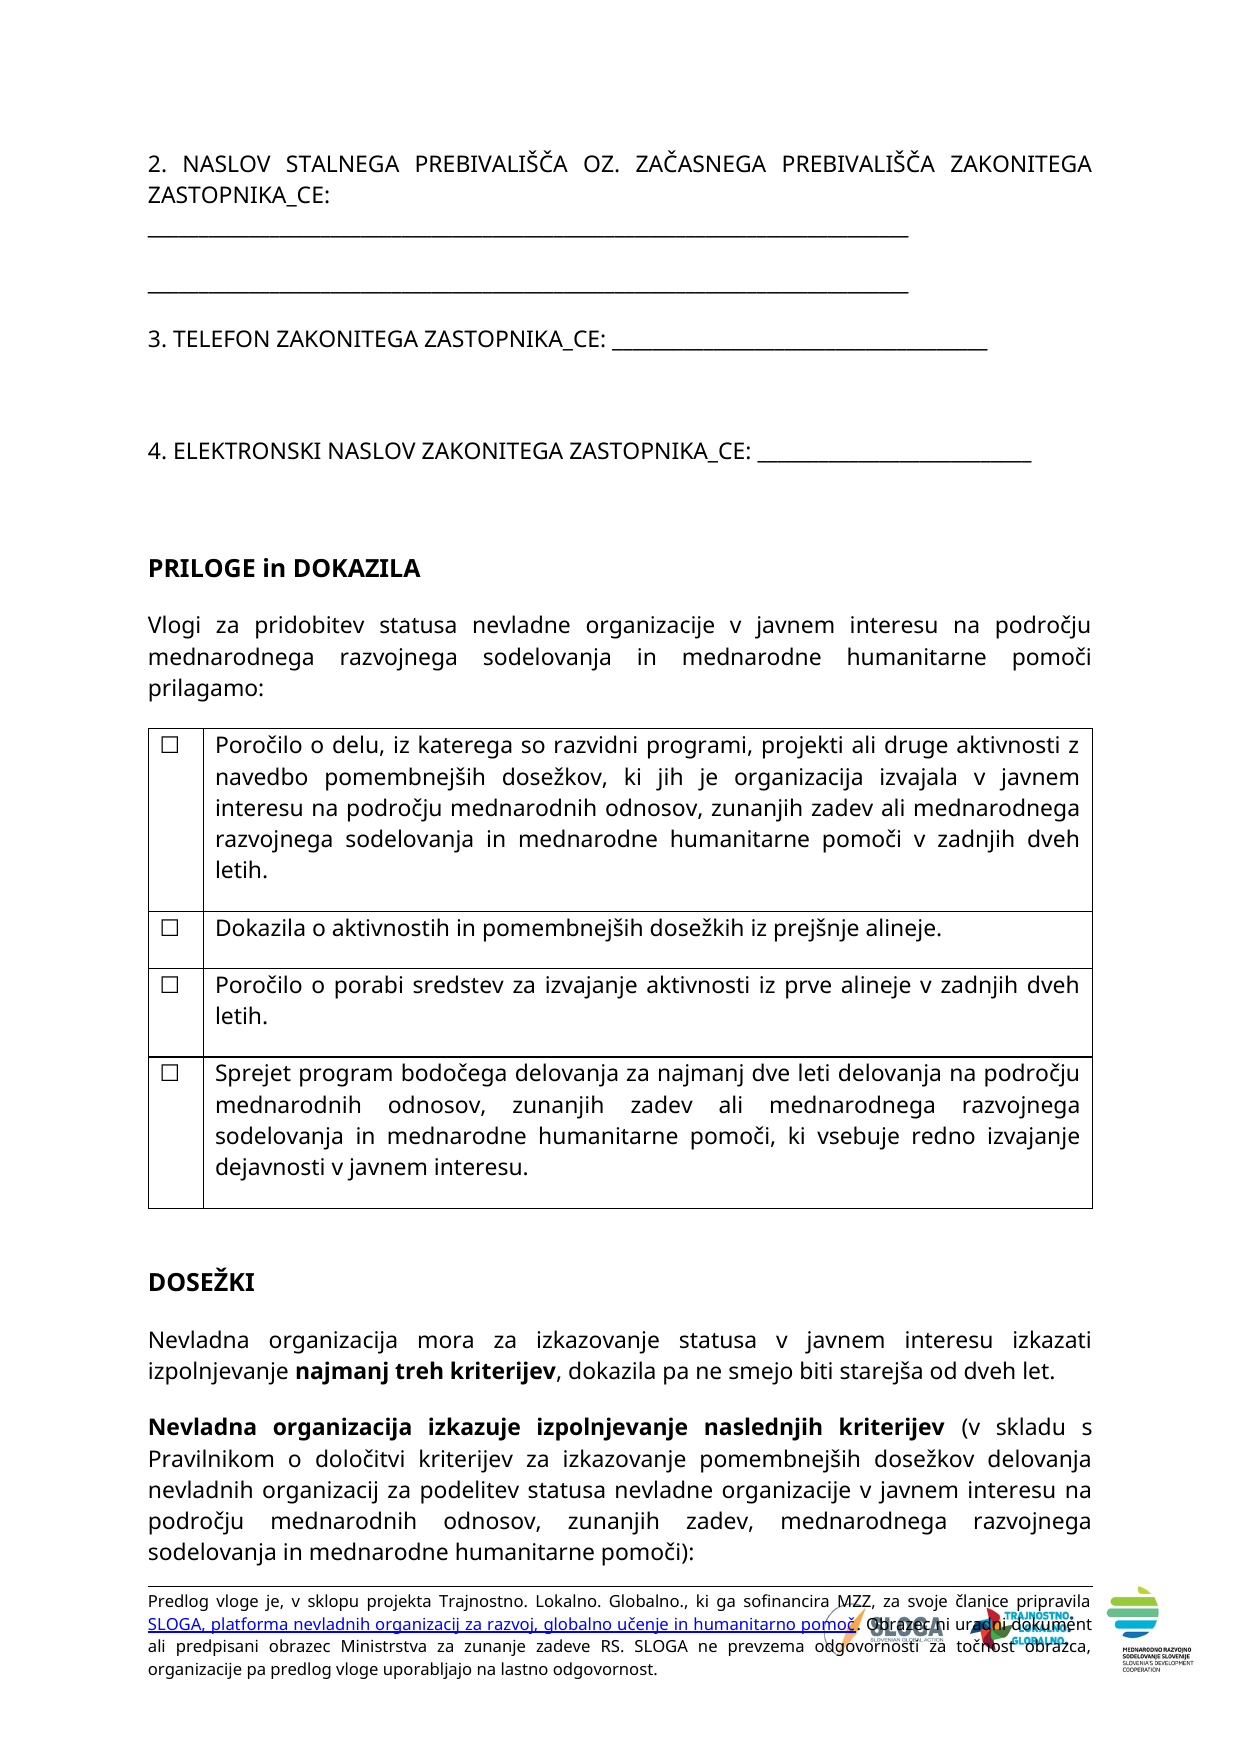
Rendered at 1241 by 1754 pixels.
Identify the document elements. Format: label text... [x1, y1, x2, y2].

text Nevladna organizacija izkazuje izpolnjevanje naslednjih kriterijev (v skladu s Pravilnikom o določitvi kriterijev za izkazovanje pomembnejših dosežkov delovanja nevladnih organizacij za podelitev statusa nevladne organizacije v javnem interesu na področju mednarodnih odnosov, zunanjih zadev, mednarodnega razvojnega sodelovanja in mednarodne humanitarne pomoči): [148, 1411, 1093, 1567]
text Vlogi za pridobitev statusa nevladne organizacije v javnem interesu na področju mednarodnega razvojnega sodelovanja in mednarodne humanitarne pomoči prilagamo: [148, 609, 1093, 703]
text 4. ELEKTRONSKI NASLOV ZAKONITEGA ZASTOPNIKA_CE: ___________________________ [148, 435, 1093, 466]
table_cell Poročilo o porabi sredstev za izvajanje aktivnosti iz prve alineje v zadnjih dveh letih. [204, 969, 1092, 1056]
text PRILOGE in DOKAZILA [148, 550, 1093, 584]
table_cell Dokazila o aktivnostih in pomembnejših dosežkih iz prejšnje alineje. [204, 912, 1092, 968]
text DOSEŽKI [148, 1265, 1093, 1299]
picture [818, 1580, 1203, 1678]
text Nevladna organizacija mora za izkazovanje statusa v javnem interesu izkazati izpolnjevanje najmanj treh kriterijev, dokazila pa ne smejo biti starejša od dveh let. [148, 1324, 1093, 1386]
table_header Poročilo o delu, iz katerega so razvidni programi, projekti ali druge aktivnosti z navedbo pomembnejših dosežkov, ki jih je organizacija izvajala v javnem interesu na področju mednarodnih odnosov, zunanjih zadev ali mednarodnega razvojnega sodelovanja in mednarodne humanitarne pomoči v zadnjih dveh letih. [204, 729, 1092, 911]
text 3. TELEFON ZAKONITEGA ZASTOPNIKA_CE: _____________________________________ [148, 323, 1093, 354]
text 2. NASLOV STALNEGA PREBIVALIŠČA OZ. ZAČASNEGA PREBIVALIŠČA ZAKONITEGA ZASTOPNIKA_CE: ___________________________________________________________________________ [148, 148, 1093, 241]
text ___________________________________________________________________________ [148, 266, 1093, 298]
table_cell Sprejet program bodočega delovanja za najmanj dve leti delovanja na področju mednarodnih odnosov, zunanjih zadev ali mednarodnega razvojnega sodelovanja in mednarodne humanitarne pomoči, ki vsebuje redno izvajanje dejavnosti v javnem interesu. [204, 1058, 1092, 1207]
